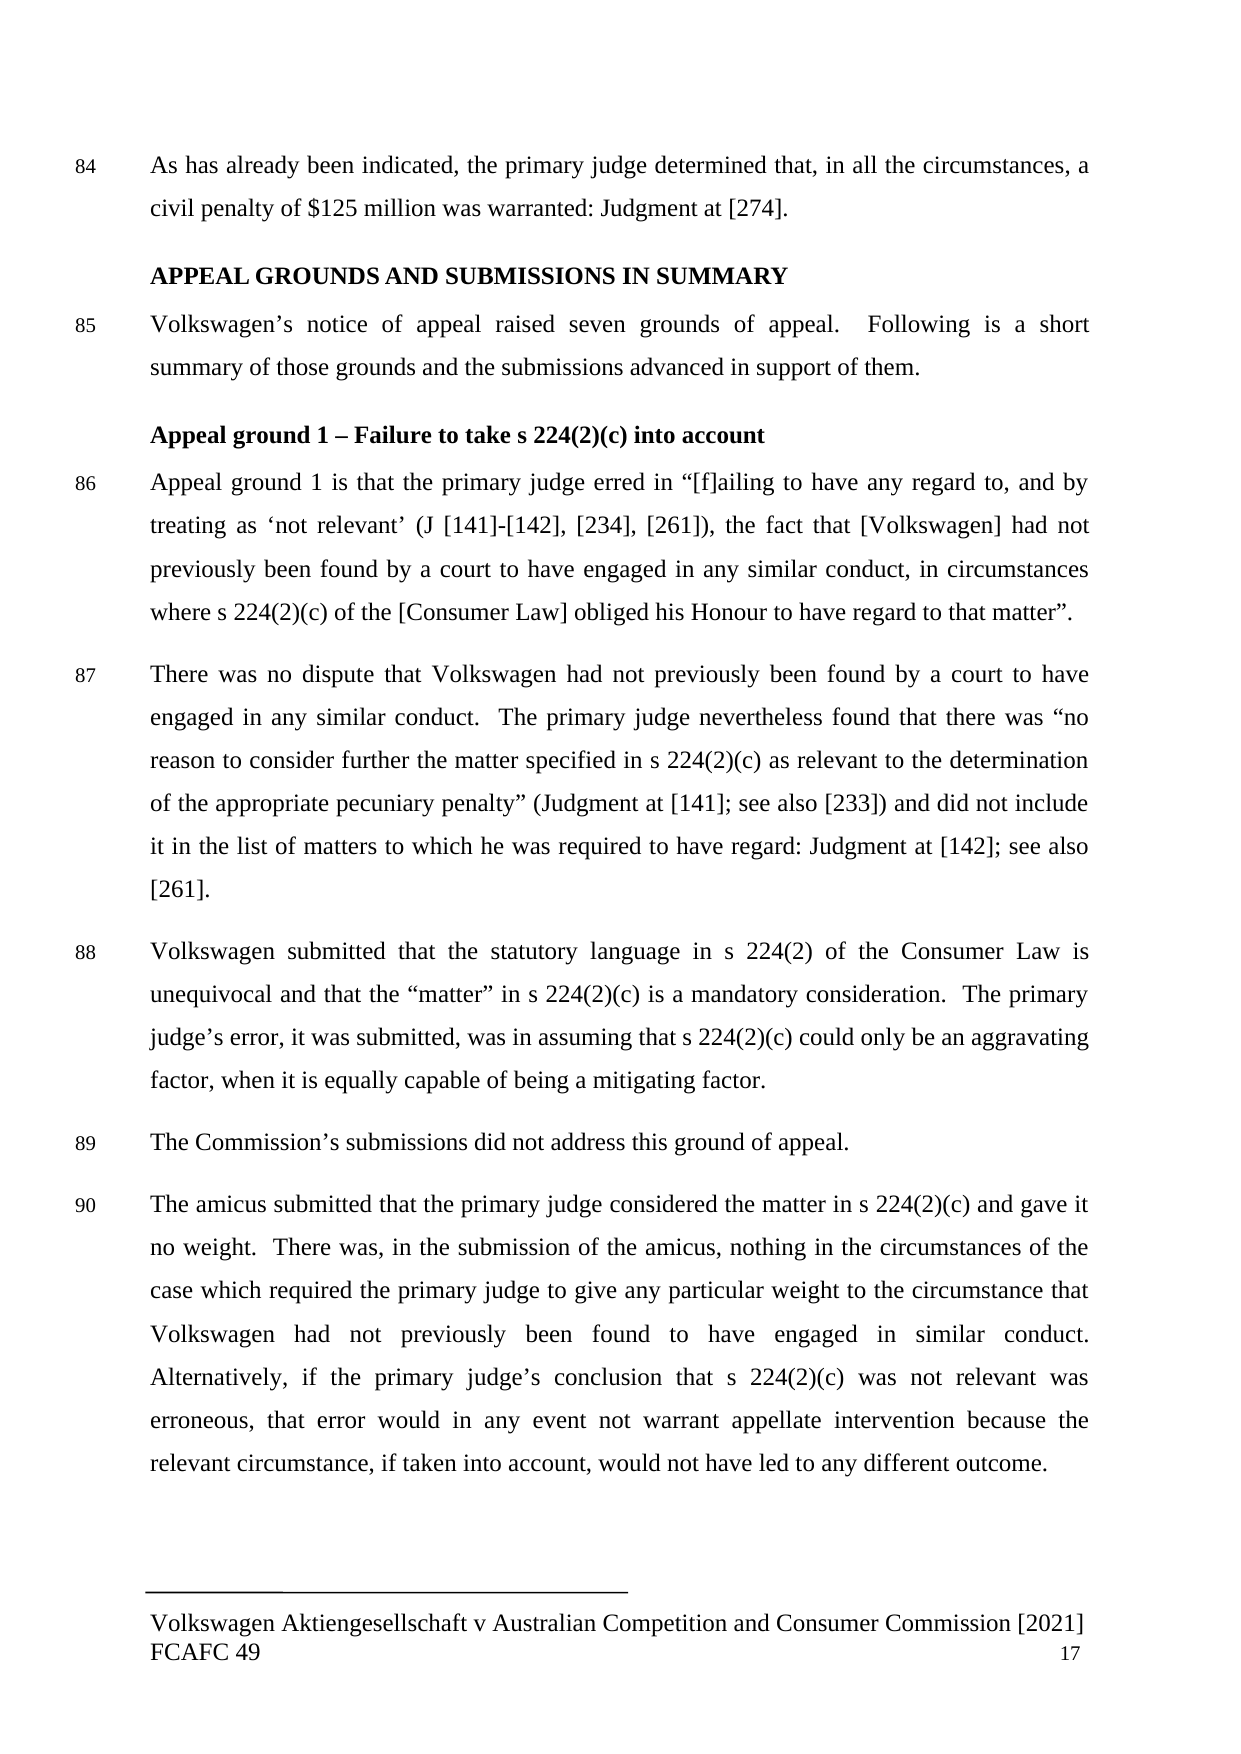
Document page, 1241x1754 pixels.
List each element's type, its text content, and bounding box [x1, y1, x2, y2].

text There was no dispute that Volkswagen had not previously been found by a court to have engaged in any similar conduct. The primary judge nevertheless found that there was “no reason to consider further the matter specified in s 224(2)(c) as relevant to the determination of the appropriate pecuniary penalty” (Judgment at [141]; see also [233]) and did not include it in the list of matters to which he was required to have regard: Judgment at [142]; see also [261]. [75, 659, 1090, 903]
text Volkswagen’s notice of appeal raised seven grounds of appeal. Following is a short summary of those grounds and the submissions advanced in support of them. [75, 309, 1090, 381]
text As has already been indicated, the primary judge determined that, in all the circumstances, a civil penalty of $125 million was warranted: Judgment at [274]. [75, 150, 1090, 222]
text The amicus submitted that the primary judge considered the matter in s 224(2)(c) and gave it no weight. There was, in the submission of the amicus, nothing in the circumstances of the case which required the primary judge to give any particular weight to the circumstance that Volkswagen had not previously been found to have engaged in similar conduct. Alternatively, if the primary judge’s conclusion that s 224(2)(c) was not relevant was erroneous, that error would in any event not warrant appellate intervention because the relevant circumstance, if taken into account, would not have led to any different outcome. [75, 1189, 1090, 1477]
text The Commission’s submissions did not address this ground of appeal. [75, 1127, 1090, 1156]
text Volkswagen submitted that the statutory language in s 224(2) of the Consumer Law is unequivocal and that the “matter” in s 224(2)(c) is a mandatory consideration. The primary judge’s error, it was submitted, was in assuming that s 224(2)(c) could only be an aggravating factor, when it is equally capable of being a mitigating factor. [75, 936, 1090, 1094]
subtitle APPEAL GROUNDS AND SUBMISSIONS IN SUMMARY [150, 261, 1090, 290]
text Appeal ground 1 is that the primary judge erred in “[f]ailing to have any regard to, and by treating as ‘not relevant’ (J [141]-[142], [234], [261]), the fact that [Volkswagen] had not previously been found by a court to have engaged in any similar conduct, in circumstances where s 224(2)(c) of the [Consumer Law] obliged his Honour to have regard to that matter”. [75, 467, 1090, 626]
subtitle Appeal ground 1 – Failure to take s 224(2)(c) into account [150, 420, 1090, 449]
